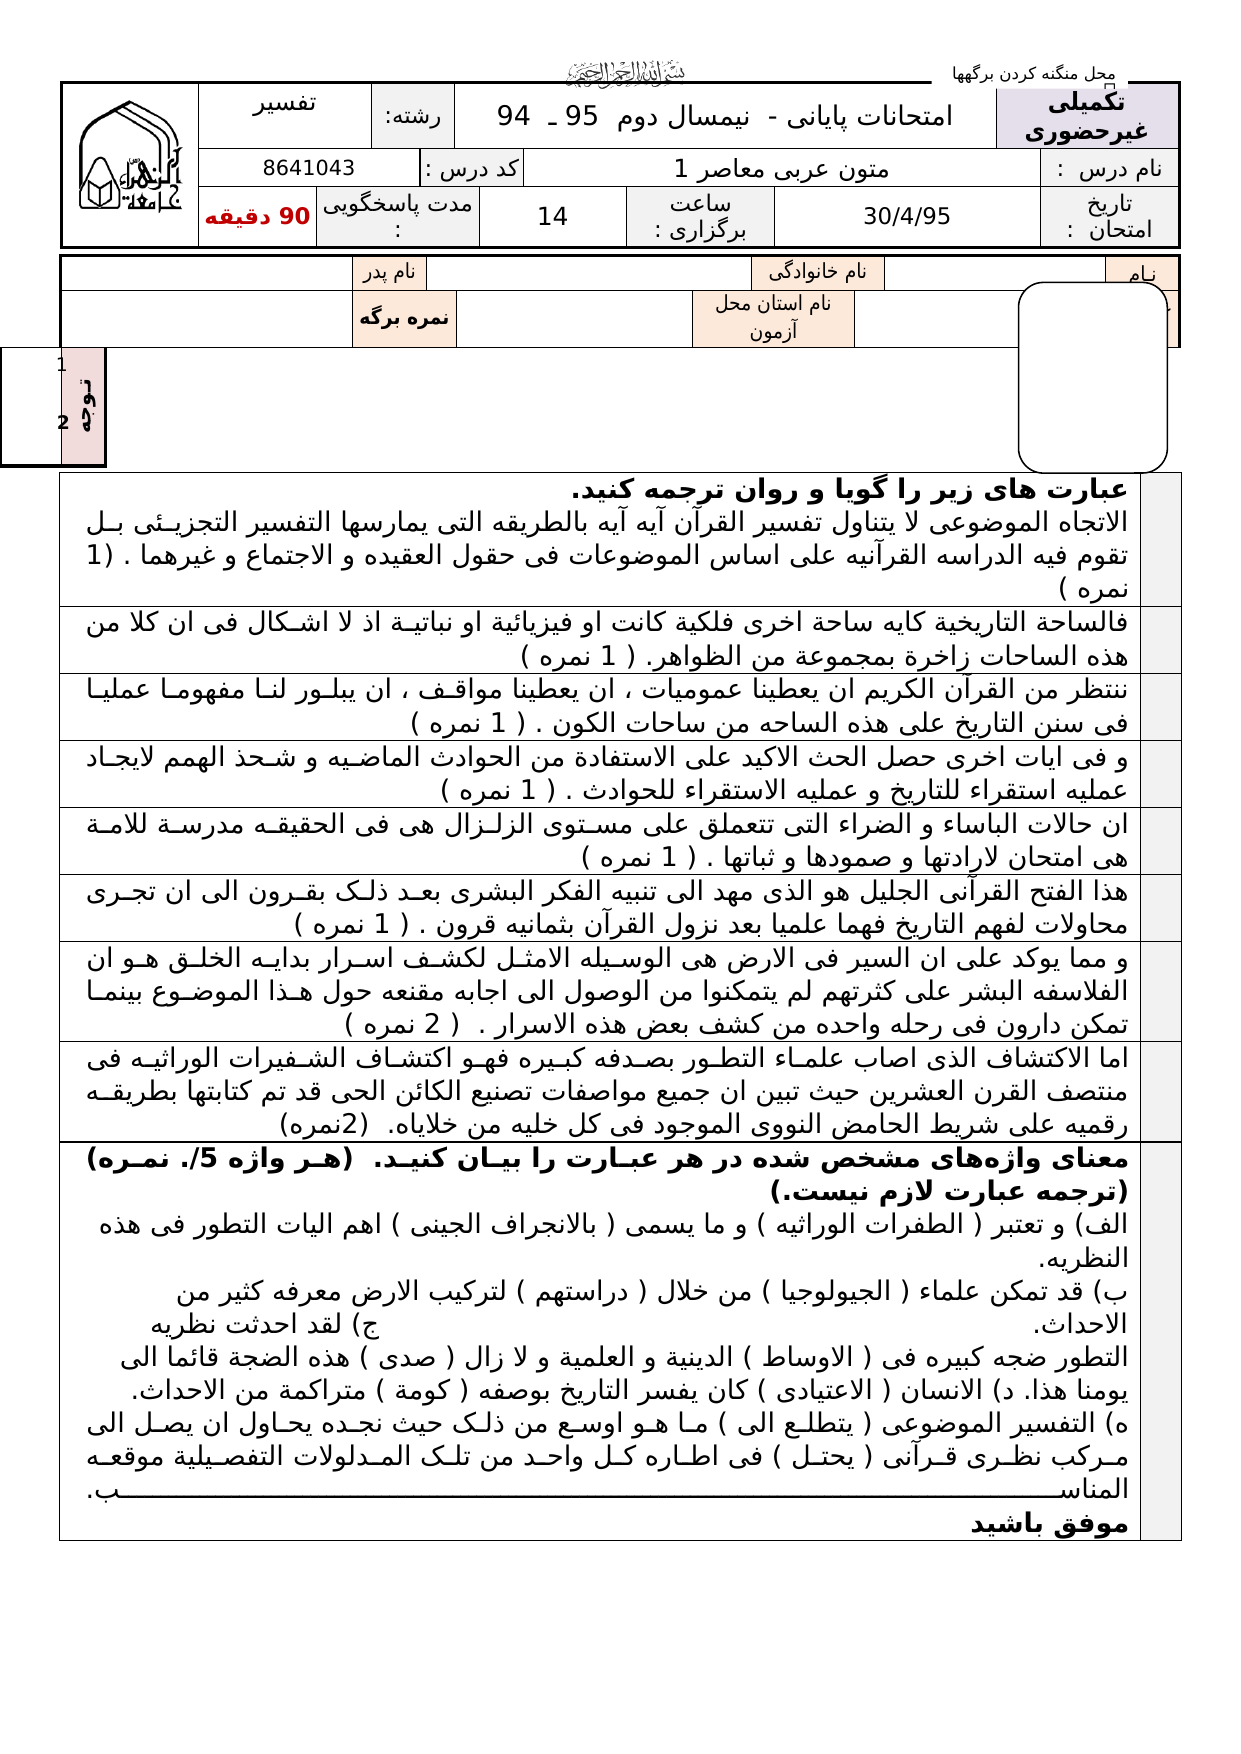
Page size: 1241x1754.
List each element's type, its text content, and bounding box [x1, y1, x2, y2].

table_cell [1141, 607, 1181, 673]
table_header نام خانوادگی [752, 257, 884, 290]
table_cell نام استان محل آزمون [693, 291, 854, 347]
table_header نام پدر [353, 257, 426, 290]
table_header [62, 257, 352, 290]
table_cell [855, 291, 1022, 347]
table_cell [457, 291, 692, 347]
table_header [1141, 473, 1181, 606]
table_cell [1141, 1143, 1181, 1540]
table_cell اما الاکتشاف الذی اصاب علماء التطور بصدفه کبیره فهو اکتشاف الشفیرات الوراثیه فی منتصف القرن العشرین حیث تبین ان جمیع مواصفات تصنیع الکائن الحی قد تم کتابتها بطریقه رقمیه علی شریط الحامض النووی الموجود فی کل خلیه من خلایاه. (2نمره) [60, 1042, 1140, 1141]
table_cell [1141, 741, 1181, 807]
table_header تفسیر [199, 84, 371, 148]
table_cell ان حالات الباساء و الضراء التی تتعملق علی مستوی الزلزال هی فی الحقیقه مدرسة للامة هی امتحان لارادتها و صمودها و ثباتها . ( 1 نمره ) [60, 808, 1140, 874]
table_cell ساعت برگزاری : [627, 187, 774, 246]
table_cell [1141, 942, 1181, 1041]
table_header نـام [1106, 257, 1178, 290]
table_header عبارت های زیر را گویا و روان ترجمه کنید. الاتجاه الموضوعی لا یتناول تفسیر القرآن آیه آیه بالطریقه التی یمارسها التفسیر التجزیئی بل تقوم فیه الدراسه القرآنیه علی اساس الموضوعات فی حقول العقیده و الاجتماع و غیرهما . (1 نمره ) [60, 473, 1140, 606]
table_header [63, 84, 198, 246]
table_cell 14 [480, 187, 626, 246]
table_cell تاریخ امتحان : [1041, 187, 1178, 246]
table_cell [1141, 674, 1181, 740]
table_cell 8641043 [199, 149, 419, 186]
table_header [427, 257, 751, 290]
table_cell فالساحة التاریخیة کایه ساحة اخری فلکیة کانت او فیزیائیة او نباتیة اذ لا اشکال فی ان کلا من هذه الساحات زاخرة بمجموعة من الظواهر. ( 1 نمره ) [60, 607, 1140, 673]
table_cell [1141, 875, 1181, 941]
table_cell و مما یوکد علی ان السیر فی الارض هی الوسیله الامثل لکشف اسرار بدایه الخلق هو ان الفلاسفه البشر علی کثرتهم لم یتمکنوا من الوصول الی اجابه مقنعه حول هذا الموضوع بینما تمکن دارون فی رحله واحده من کشف بعض هذه الاسرار . ( 2 نمره ) [60, 942, 1140, 1041]
table_cell 30/4/95 [775, 187, 1040, 246]
table_cell متون عربی معاصر 1 [524, 149, 1040, 186]
table_cell 90 دقیقه [199, 187, 316, 246]
table_cell نمره برگه [353, 291, 456, 347]
table_header تکمیلی غیرحضوری [997, 84, 1178, 148]
table_cell کد تحصیلی [1164, 291, 1178, 347]
picture [74, 99, 185, 215]
table_cell [62, 291, 352, 347]
table_cell هذا الفتح القرآنی الجلیل هو الذی مهد الی تنبیه الفکر البشری بعد ذلک بقرون الی ان تجری محاولات لفهم التاریخ فهما علمیا بعد نزول القرآن بثمانیه قرون . ( 1 نمره ) [60, 875, 1140, 941]
table_header [885, 257, 1105, 290]
table_cell [1141, 808, 1181, 874]
table_cell ننتظر من القرآن الکریم ان یعطینا عمومیات ، ان یعطینا مواقف ، ان یبلور لنا مفهوما عملیا فی سنن التاریخ علی هذه الساحه من ساحات الکون . ( 1 نمره ) [60, 674, 1140, 740]
table_cell [1141, 1042, 1181, 1141]
table_header رشته: [372, 84, 454, 148]
table_cell تـوجه [62, 348, 104, 464]
table_cell مدت پاسخگویی : [317, 187, 479, 246]
table_header امتحانات پایانی - نيمسال دوم 95 ـ 94 [455, 84, 996, 148]
table_cell کد درس : [421, 149, 523, 186]
table_cell و فی ایات اخری حصل الحث الاکید علی الاستفادة من الحوادث الماضیه و شحذ الهمم لایجاد عملیه استقراء للتاریخ و عملیه الاستقراء للحوادث . ( 1 نمره ) [60, 741, 1140, 807]
table_cell معنای واژه‌های مشخص شده در هر عبارت را بیان کنید. (هر واژه 5/. نمره) (ترجمه عبارت لازم نیست.) الف) و تعتبر ( الطفرات الوراثیه ) و ما یسمی ( بالانجراف الجینی ) اهم الیات التطور فی هذه النظریه. ب) قد تمکن علماء ( الجیولوجیا ) من خلال ( دراستهم ) لترکیب الارض معرفه کثیر من الاحداث. ج) لقد احدثت نظریه التطور ضجه کبیره فی ( الاوساط ) الدینیة و العلمیة و لا زال ( صدی ) هذه الضجة قائما الی یومنا هذا. د) الانسان ( الاعتیادی ) کان یفسر التاریخ بوصفه ( کومة ) متراکمة من الاحداث. ه) التفسیر الموضوعی ( یتطلع الی ) ما هو اوسع من ذلک حیث نجده یحاول ان یصل الی مرکب نظری قرآنی ( یحتل ) فی اطاره کل واحد من تلک المدلولات التفصیلیة موقعه المناسب. موفق باشيد [60, 1143, 1140, 1540]
table_cell نام درس : [1041, 149, 1178, 186]
